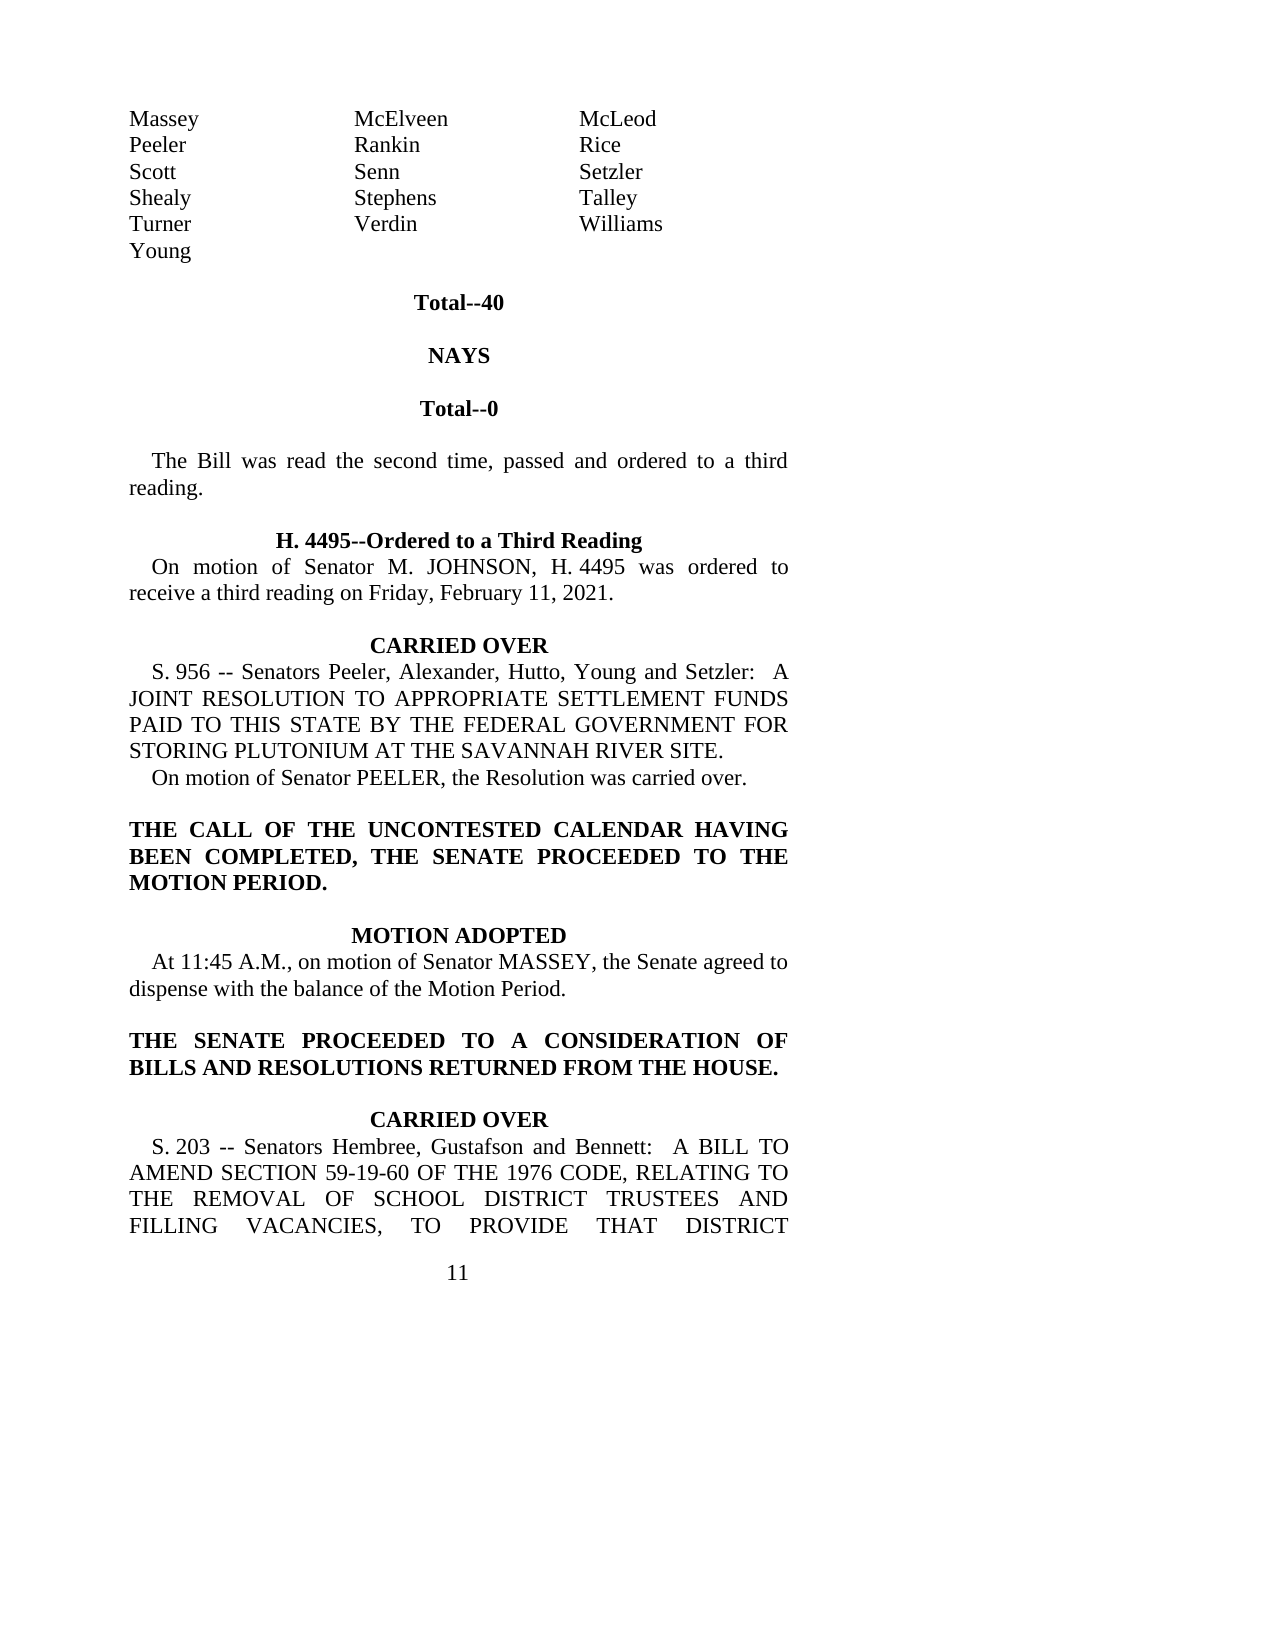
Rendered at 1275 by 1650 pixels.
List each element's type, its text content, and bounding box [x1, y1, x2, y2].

text H. 4495--Ordered to a Third Reading [129, 527, 789, 553]
text Peeler Rankin Rice [129, 131, 789, 158]
text NAYS [129, 342, 789, 368]
text Turner Verdin Williams [129, 210, 789, 237]
text THE CALL OF THE UNCONTESTED CALENDAR HAVING BEEN COMPLETED, THE SENATE PROCEEDED TO THE MOTION PERIOD. [129, 817, 789, 896]
text S. 956 -- Senators Peeler, Alexander, Hutto, Young and Setzler: A JOINT RESOLUTION TO APPROPRIATE SETTLEMENT FUNDS PAID TO THIS STATE BY THE FEDERAL GOVERNMENT FOR STORING PLUTONIUM AT THE SAVANNAH RIVER SITE. [129, 658, 789, 764]
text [129, 1133, 789, 1238]
text At 11:45 A.M., on motion of Senator MASSEY, the Senate agreed to dispense with the balance of the Motion Period. [129, 948, 789, 1001]
text CARRIED OVER [129, 1106, 789, 1133]
text Scott Senn Setzler [129, 158, 789, 184]
text MOTION ADOPTED [129, 922, 789, 948]
text On motion of Senator M. JOHNSON, H. 4495 was ordered to receive a third reading on Friday, February 11, 2021. [129, 553, 789, 606]
text Massey McElveen McLeod [129, 105, 789, 131]
text Total--40 [129, 289, 789, 316]
text Total--0 [129, 395, 789, 421]
text THE SENATE PROCEEDED TO A CONSIDERATION OF BILLS AND RESOLUTIONS RETURNED FROM THE HOUSE. [129, 1027, 789, 1080]
text On motion of Senator PEELER, the Resolution was carried over. [129, 764, 789, 790]
text Shealy Stephens Talley [129, 184, 789, 210]
text Young [129, 237, 789, 263]
text The Bill was read the second time, passed and ordered to a third reading. [129, 448, 789, 500]
text CARRIED OVER [129, 632, 789, 658]
